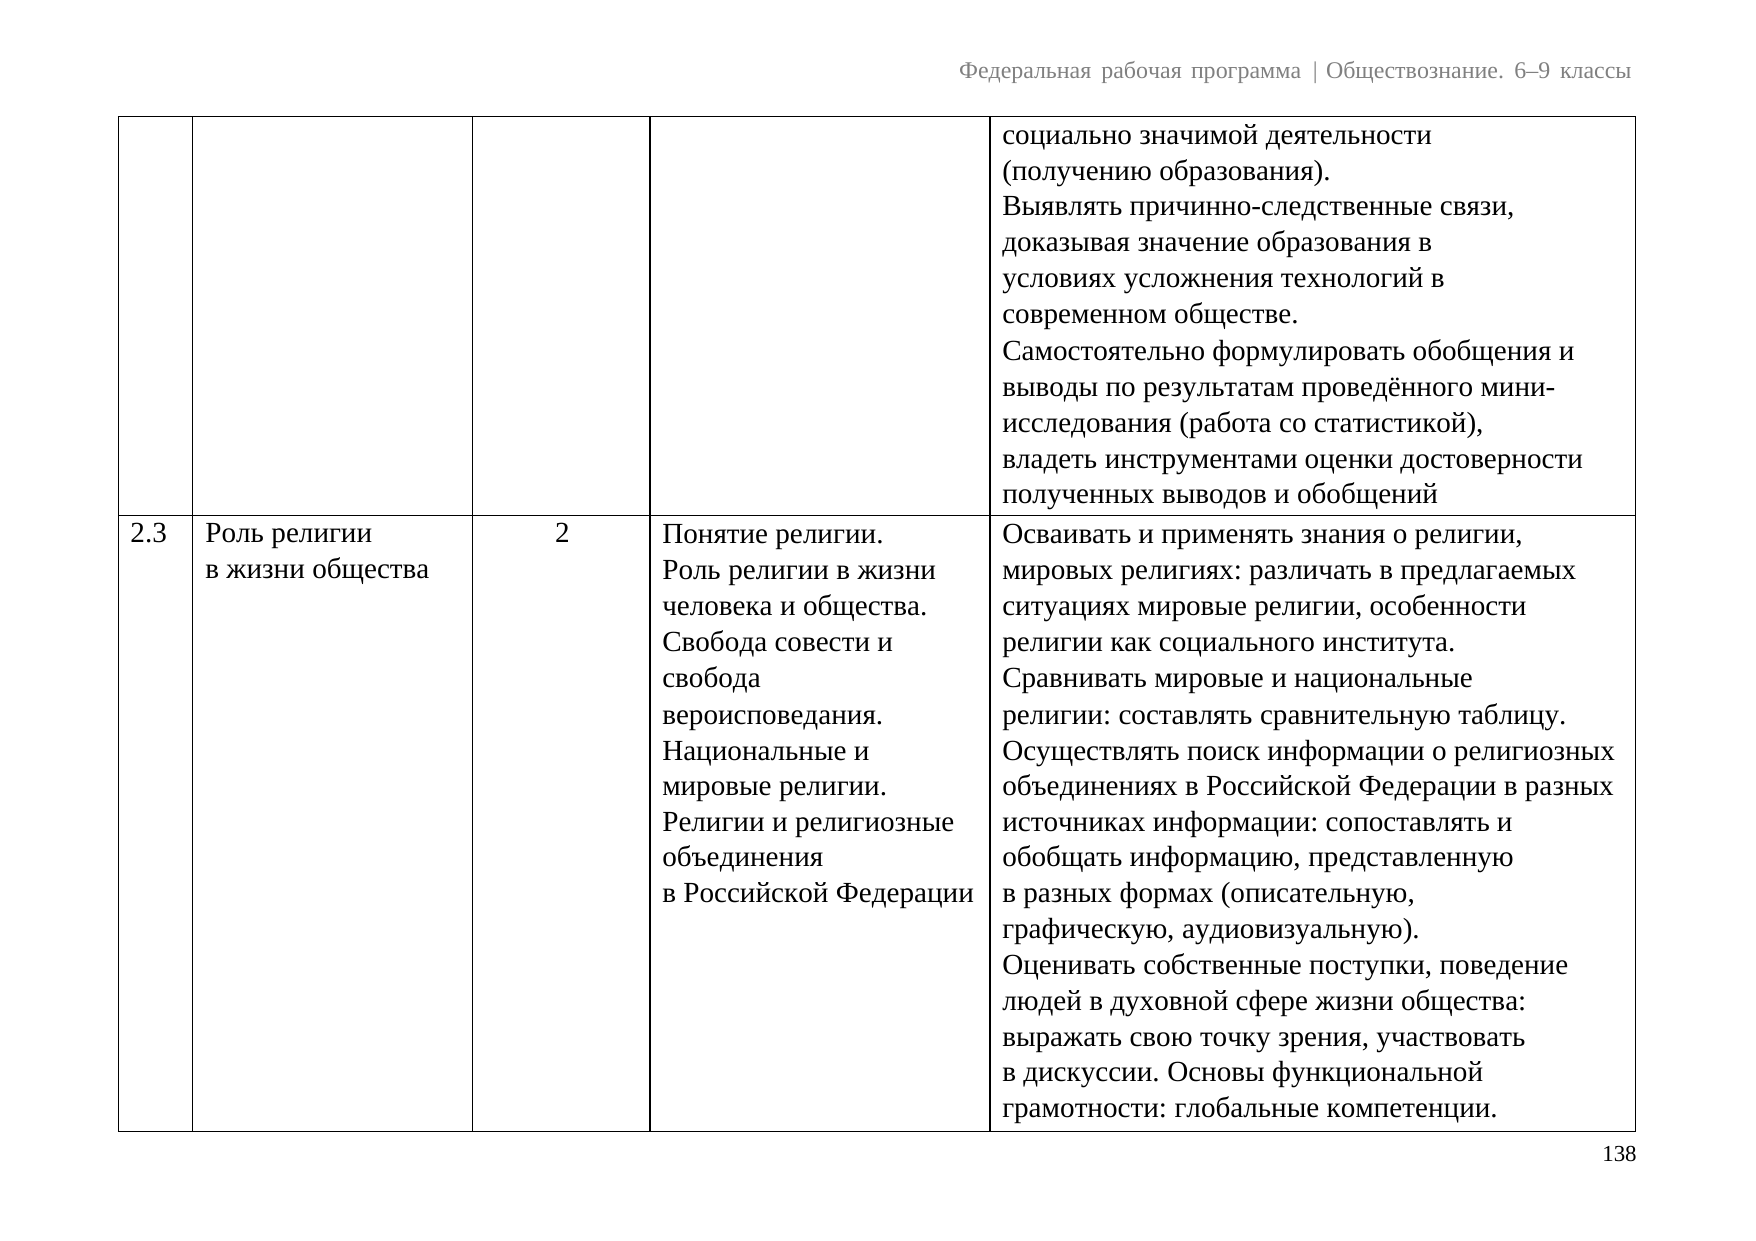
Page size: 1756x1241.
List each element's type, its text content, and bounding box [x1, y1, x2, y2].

table_cell Понятие религии. Роль религии в жизни человека и общества. Свобода совести и свобода вероисповедания. Национальные и мировые религии. Религии и религиозные объединения в Российской Федерации [651, 516, 989, 1131]
table_header [193, 117, 472, 515]
table_header [119, 117, 192, 515]
table_cell 2.3 [119, 516, 192, 1131]
table_header социально значимой деятельности (получению образования). Выявлять причинно-следственные связи, доказывая значение образования в условиях усложнения технологий в современном обществе. Самостоятельно формулировать обобщения и выводы по результатам проведённого мини- исследования (работа со статистикой), владеть инструментами оценки достоверности полученных выводов и обобщений [991, 117, 1635, 515]
table_cell Осваивать и применять знания о религии, мировых религиях: различать в предлагаемых ситуациях мировые религии, особенности религии как социального института. Сравнивать мировые и национальные религии: составлять сравнительную таблицу. Осуществлять поиск информации о религиозных объединениях в Российской Федерации в разных источниках информации: сопоставлять и обобщать информацию, представленную в разных формах (описательную, графическую, аудиовизуальную). Оценивать собственные поступки, поведение людей в духовной сфере жизни общества: выражать свою точку зрения, участвовать в дискуссии. Основы функциональной грамотности: глобальные компетенции. [991, 516, 1635, 1131]
table_header [473, 117, 649, 515]
table_cell Роль религии в жизни общества [193, 516, 472, 1131]
table_header [651, 117, 989, 515]
table_cell 2 [473, 516, 649, 1131]
